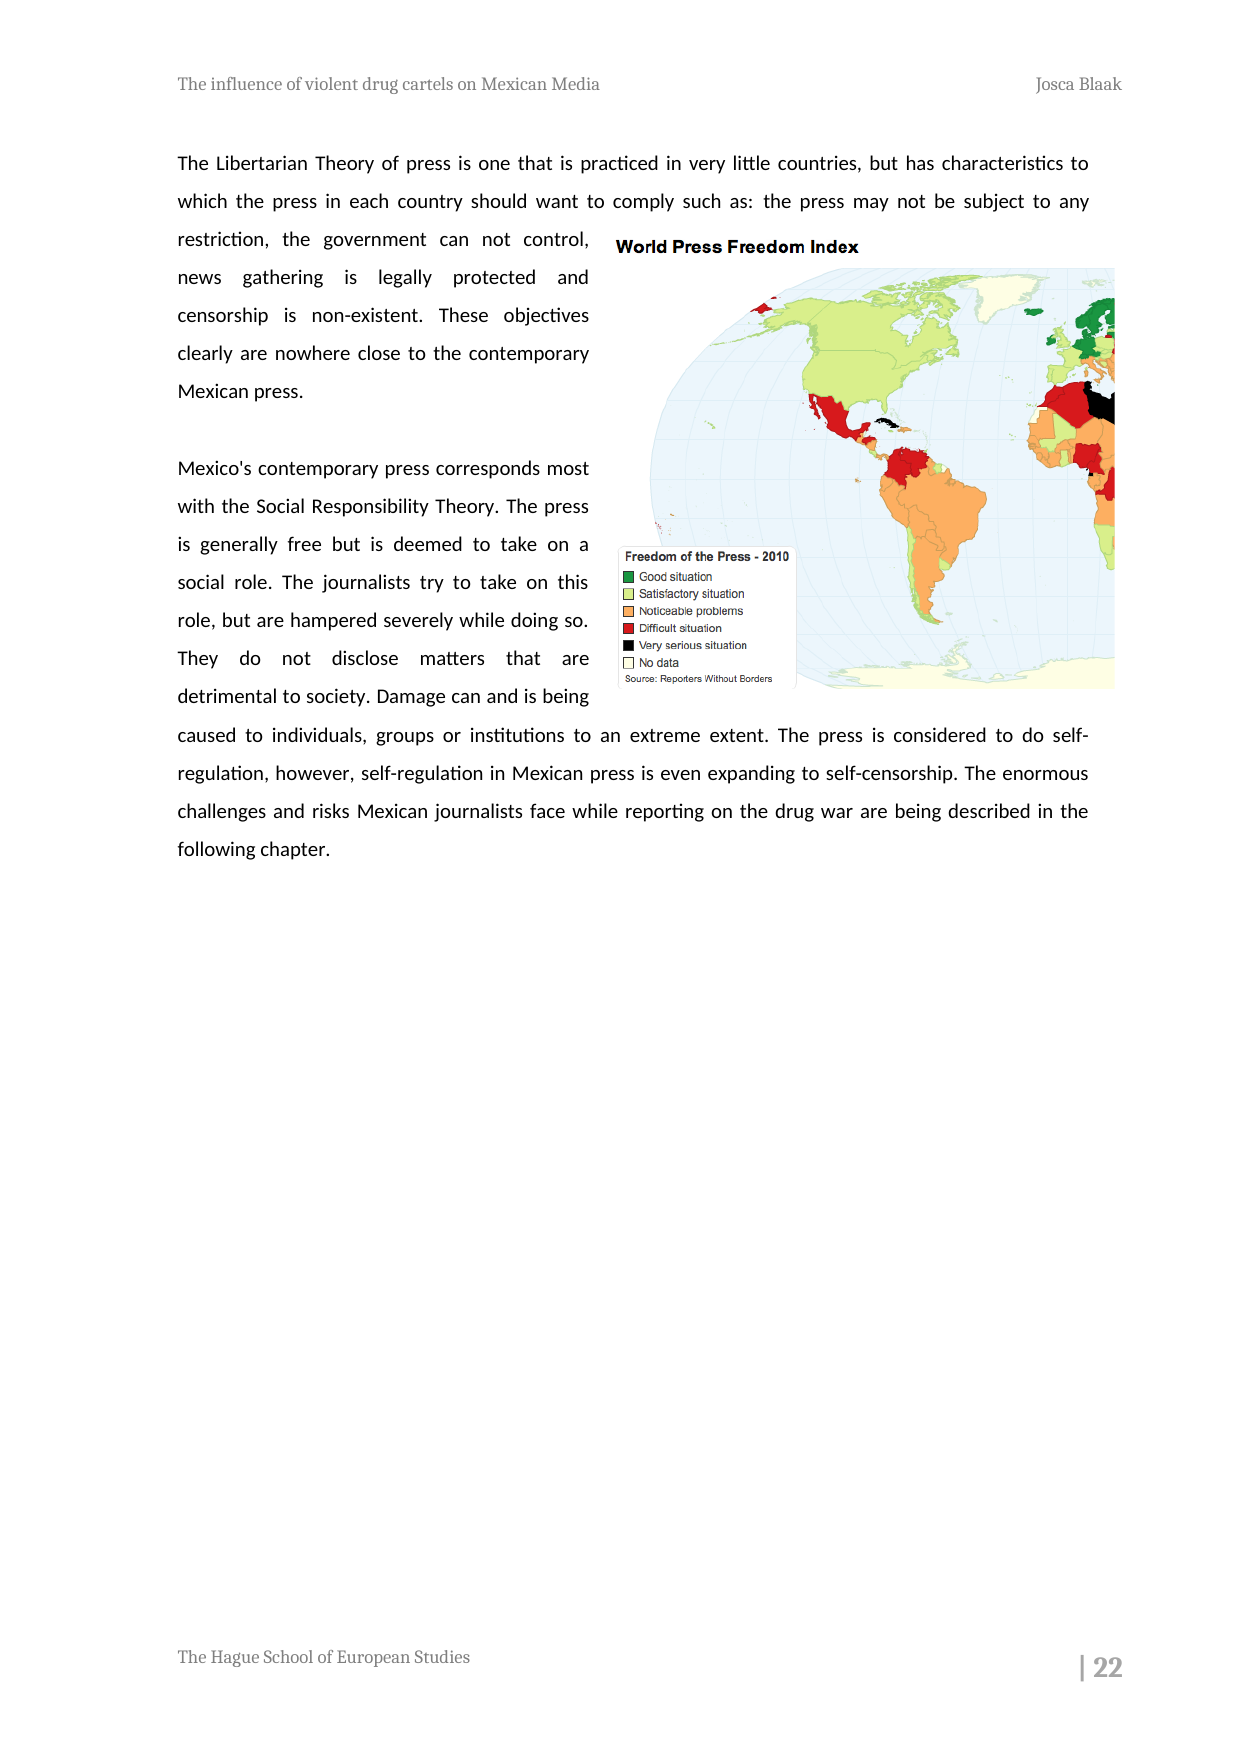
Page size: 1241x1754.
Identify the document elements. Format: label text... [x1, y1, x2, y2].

picture [608, 230, 1115, 689]
text Mexico's contemporary press corresponds most with the Social Responsibility Theory. The press is generally free but is deemed to take on a social role. The journalists try to take on this role, but are hampered severely while doing so. They do not disclose matters that are detrimental to society. Damage can and is being caused to individuals, groups or institutions to an extreme extent. The press is considered to do self-regulation, however, self-regulation in Mexican press is even expanding to self-censorship. The enormous challenges and risks Mexican journalists face while reporting on the drug war are being described in the following chapter. [177, 455, 1090, 862]
text The Libertarian Theory of press is one that is practiced in very little countries, but has characteristics to which the press in each country should want to comply such as: the press may not be subject to any restriction, the government can not control, news gathering is legally protected and censorship is non-existent. These objectives clearly are nowhere close to the contemporary Mexican press. [177, 175, 1090, 404]
